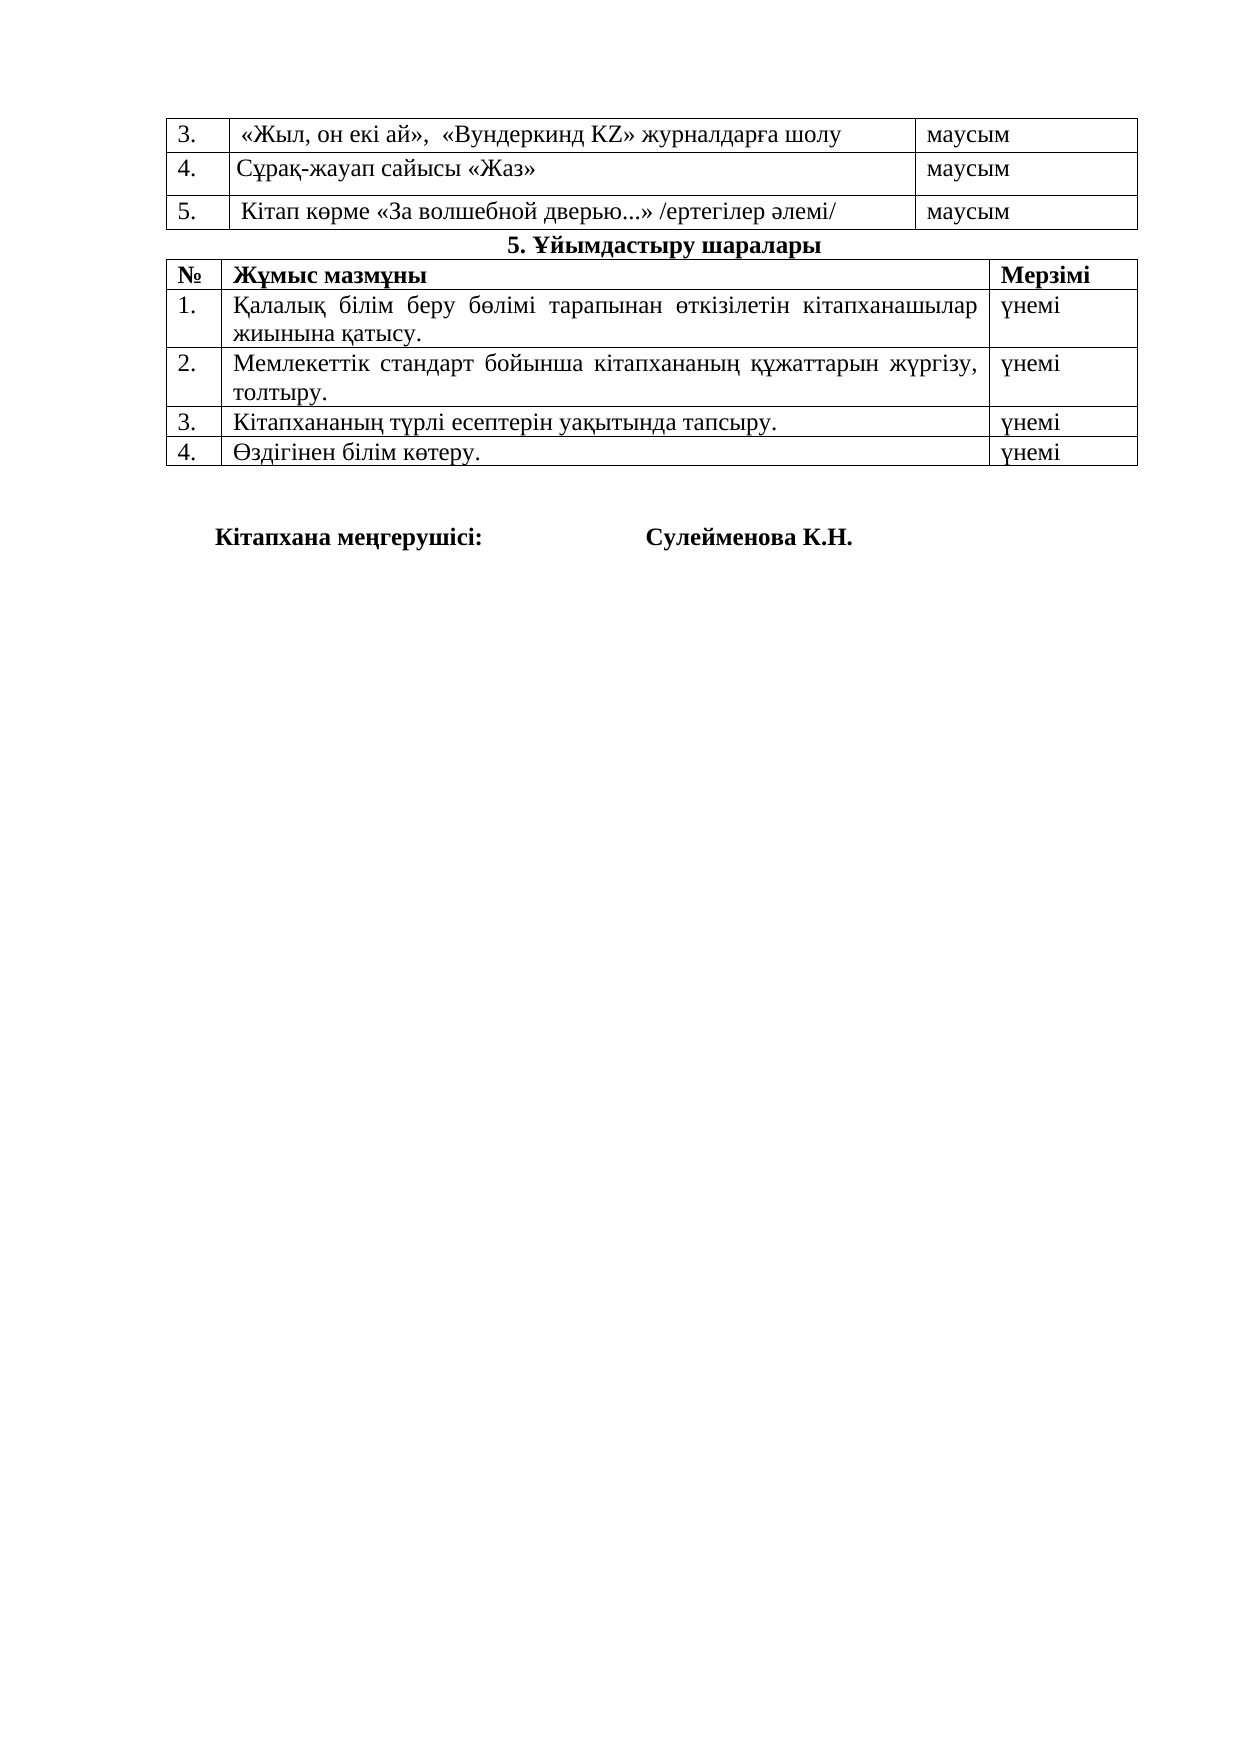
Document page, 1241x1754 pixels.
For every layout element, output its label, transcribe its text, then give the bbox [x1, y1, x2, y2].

table_cell Кітап көрме «За волшебной дверью...» /ертегілер әлемі/ [230, 196, 915, 229]
table_cell 5. [167, 196, 229, 229]
table_cell 3. [167, 119, 229, 152]
table_cell «Жыл, он екі ай», «Вундеркинд КZ» журналдарға шолу [230, 119, 915, 152]
table_cell үнемі [990, 348, 1137, 406]
table_cell маусым [916, 153, 1137, 195]
table_cell маусым [916, 119, 1137, 152]
table_header Жұмыс мазмұны [222, 260, 989, 289]
table_cell 2. [167, 348, 221, 406]
table_cell үнемі [990, 290, 1137, 347]
text 5. Ұйымдастыру шаралары [177, 230, 1152, 259]
table_cell 4. [167, 153, 229, 195]
table_cell үнемі [990, 437, 1137, 465]
table_cell маусым [916, 196, 1137, 229]
table_cell 4. [167, 437, 221, 465]
text Кітапхана меңгерушісі: Сулейменова К.Н. [177, 522, 1152, 551]
table_header Мерзімі [990, 260, 1137, 289]
table_cell Кітапхананың түрлі есептерін уақытында тапсыру. [222, 407, 989, 436]
table_cell үнемі [990, 407, 1137, 436]
table_cell Мемлекеттік стандарт бойынша кітапхананың құжаттарын жүргізу, толтыру. [222, 348, 989, 406]
table_cell 1. [167, 290, 221, 347]
table_cell Сұрақ-жауап сайысы «Жаз» [230, 153, 915, 195]
table_header № [167, 260, 221, 289]
table_cell Өздігінен білім көтеру. [222, 437, 989, 465]
table_cell Қалалық білім беру бөлімі тарапынан өткізілетін кітапханашылар жиынына қатысу. [222, 290, 989, 347]
table_cell 3. [167, 407, 221, 436]
